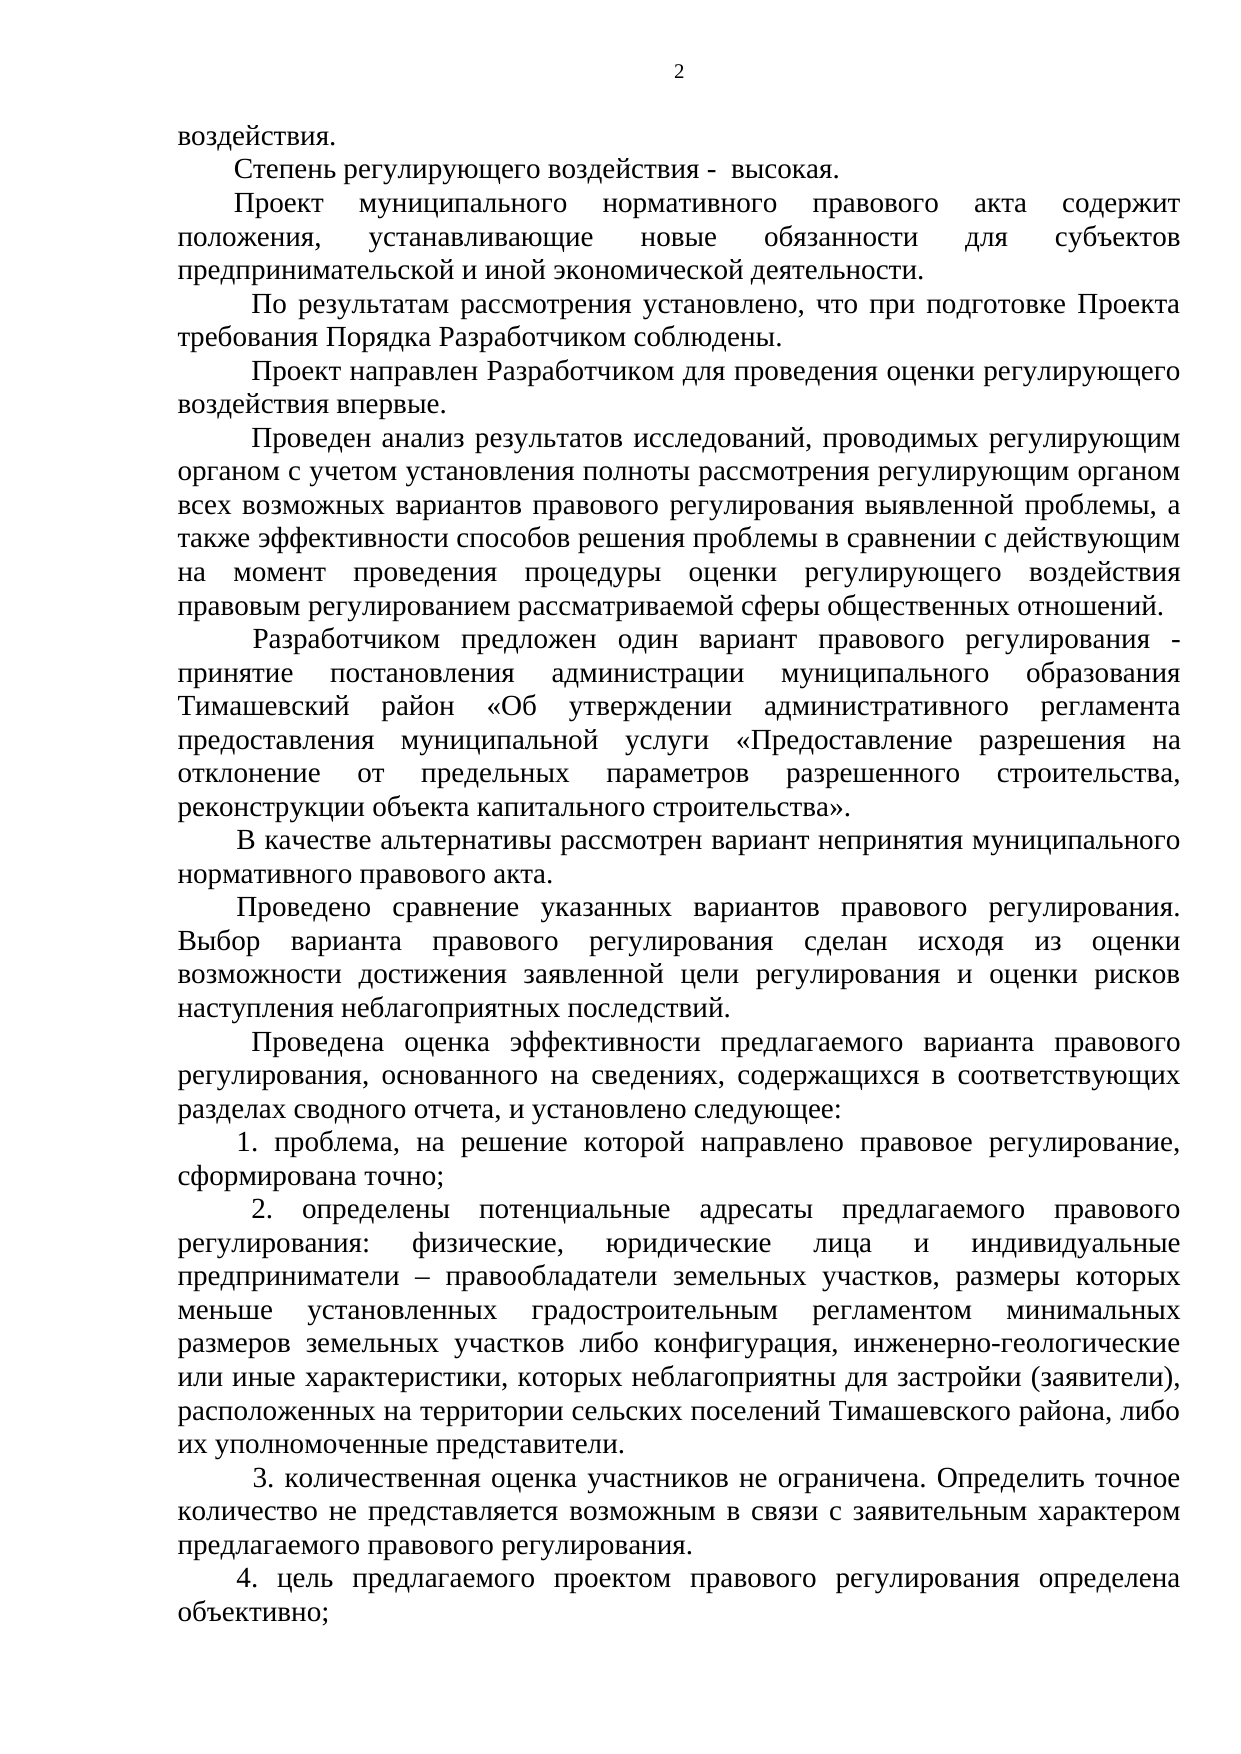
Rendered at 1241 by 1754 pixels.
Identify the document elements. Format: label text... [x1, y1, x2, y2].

text В качестве альтернативы рассмотрен вариант непринятия муниципального нормативного правового акта. [177, 822, 1181, 889]
text Разработчиком предложен один вариант правового регулирования - принятие постановления администрации муниципального образования Тимашевский район «Об утверждении административного регламента предоставления муниципальной услуги «Предоставление разрешения на отклонение от предельных параметров разрешенного строительства, реконструкции объекта капитального строительства». [177, 621, 1181, 822]
text 4. цель предлагаемого проектом правового регулирования определена объективно; [177, 1560, 1181, 1627]
text 2. определены потенциальные адресаты предлагаемого правового регулирования: физические, юридические лица и индивидуальные предприниматели – правообладатели земельных участков, размеры которых меньше установленных градостроительным регламентом минимальных размеров земельных участков либо конфигурация, инженерно-геологические или иные характеристики, которых неблагоприятны для застройки (заявители), расположенных на территории сельских поселений Тимашевского района, либо их уполномоченные представители. [177, 1191, 1181, 1460]
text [177, 118, 1181, 152]
text Проведен анализ результатов исследований, проводимых регулирующим органом с учетом установления полноты рассмотрения регулирующим органом всех возможных вариантов правового регулирования выявленной проблемы, а также эффективности способов решения проблемы в сравнении с действующим на момент проведения процедуры оценки регулирующего воздействия правовым регулированием рассматриваемой сферы общественных отношений. [177, 420, 1181, 621]
text По результатам рассмотрения установлено, что при подготовке Проекта требования Порядка Разработчиком соблюдены. [177, 286, 1181, 353]
text Проект муниципального нормативного правового акта содержит положения, устанавливающие новые обязанности для субъектов предпринимательской и иной экономической деятельности. [177, 185, 1181, 286]
text Проведена оценка эффективности предлагаемого варианта правового регулирования, основанного на сведениях, содержащихся в соответствующих разделах сводного отчета, и установлено следующее: [177, 1024, 1181, 1124]
text 1. проблема, на решение которой направлено правовое регулирование, сформирована точно; [177, 1124, 1181, 1191]
text Проект направлен Разработчиком для проведения оценки регулирующего воздействия впервые. [177, 353, 1181, 420]
text Проведено сравнение указанных вариантов правового регулирования. Выбор варианта правового регулирования сделан исходя из оценки возможности достижения заявленной цели регулирования и оценки рисков наступления неблагоприятных последствий. [177, 889, 1181, 1024]
text Степень регулирующего воздействия - высокая. [177, 152, 1181, 185]
text 3. количественная оценка участников не ограничена. Определить точное количество не представляется возможным в связи с заявительным характером предлагаемого правового регулирования. [177, 1460, 1181, 1560]
